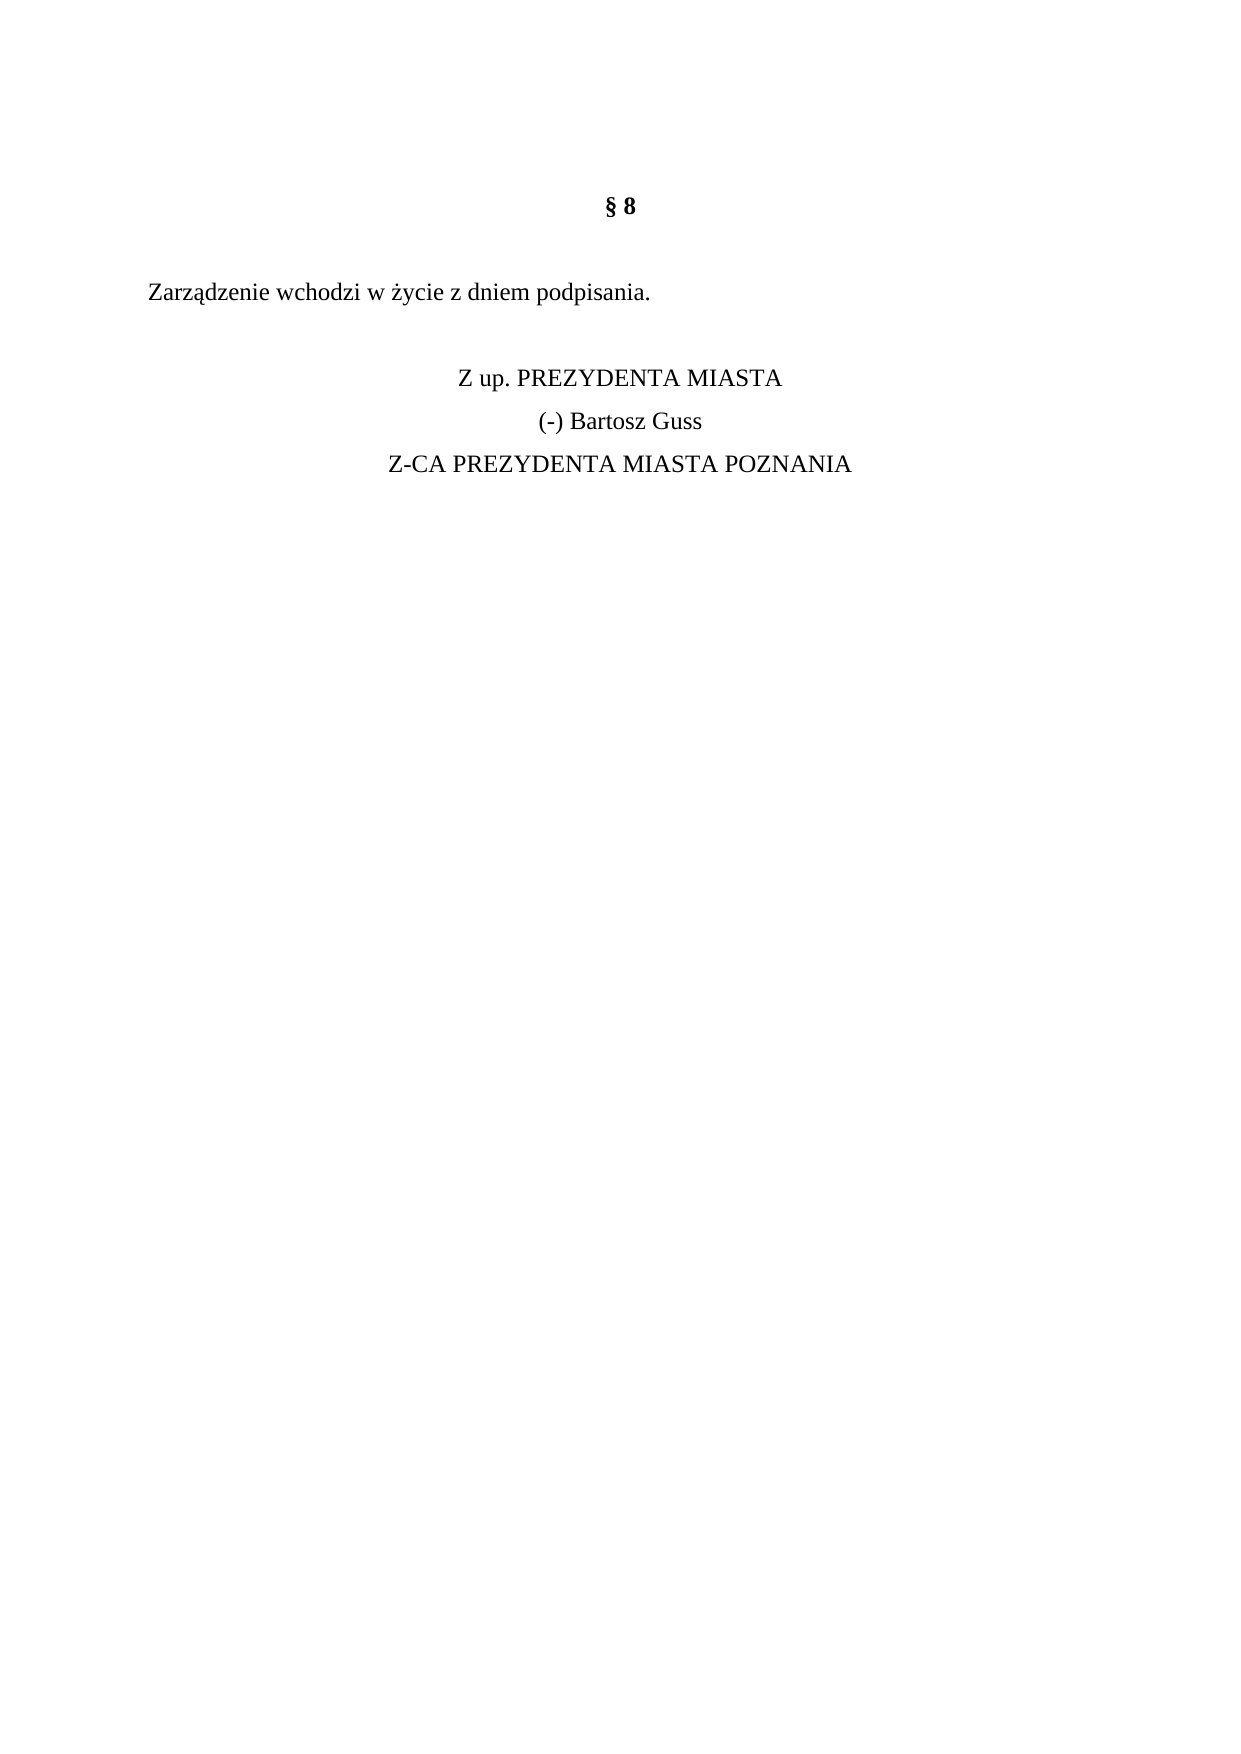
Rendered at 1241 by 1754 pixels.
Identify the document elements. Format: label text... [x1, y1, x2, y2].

text (-) Bartosz Guss [148, 406, 1093, 435]
text Zarządzenie wchodzi w życie z dniem podpisania. [148, 277, 1093, 306]
text Z-CA PREZYDENTA MIASTA POZNANIA [148, 449, 1093, 478]
text § 8 [148, 191, 1093, 219]
text Z up. PREZYDENTA MIASTA [148, 363, 1093, 392]
